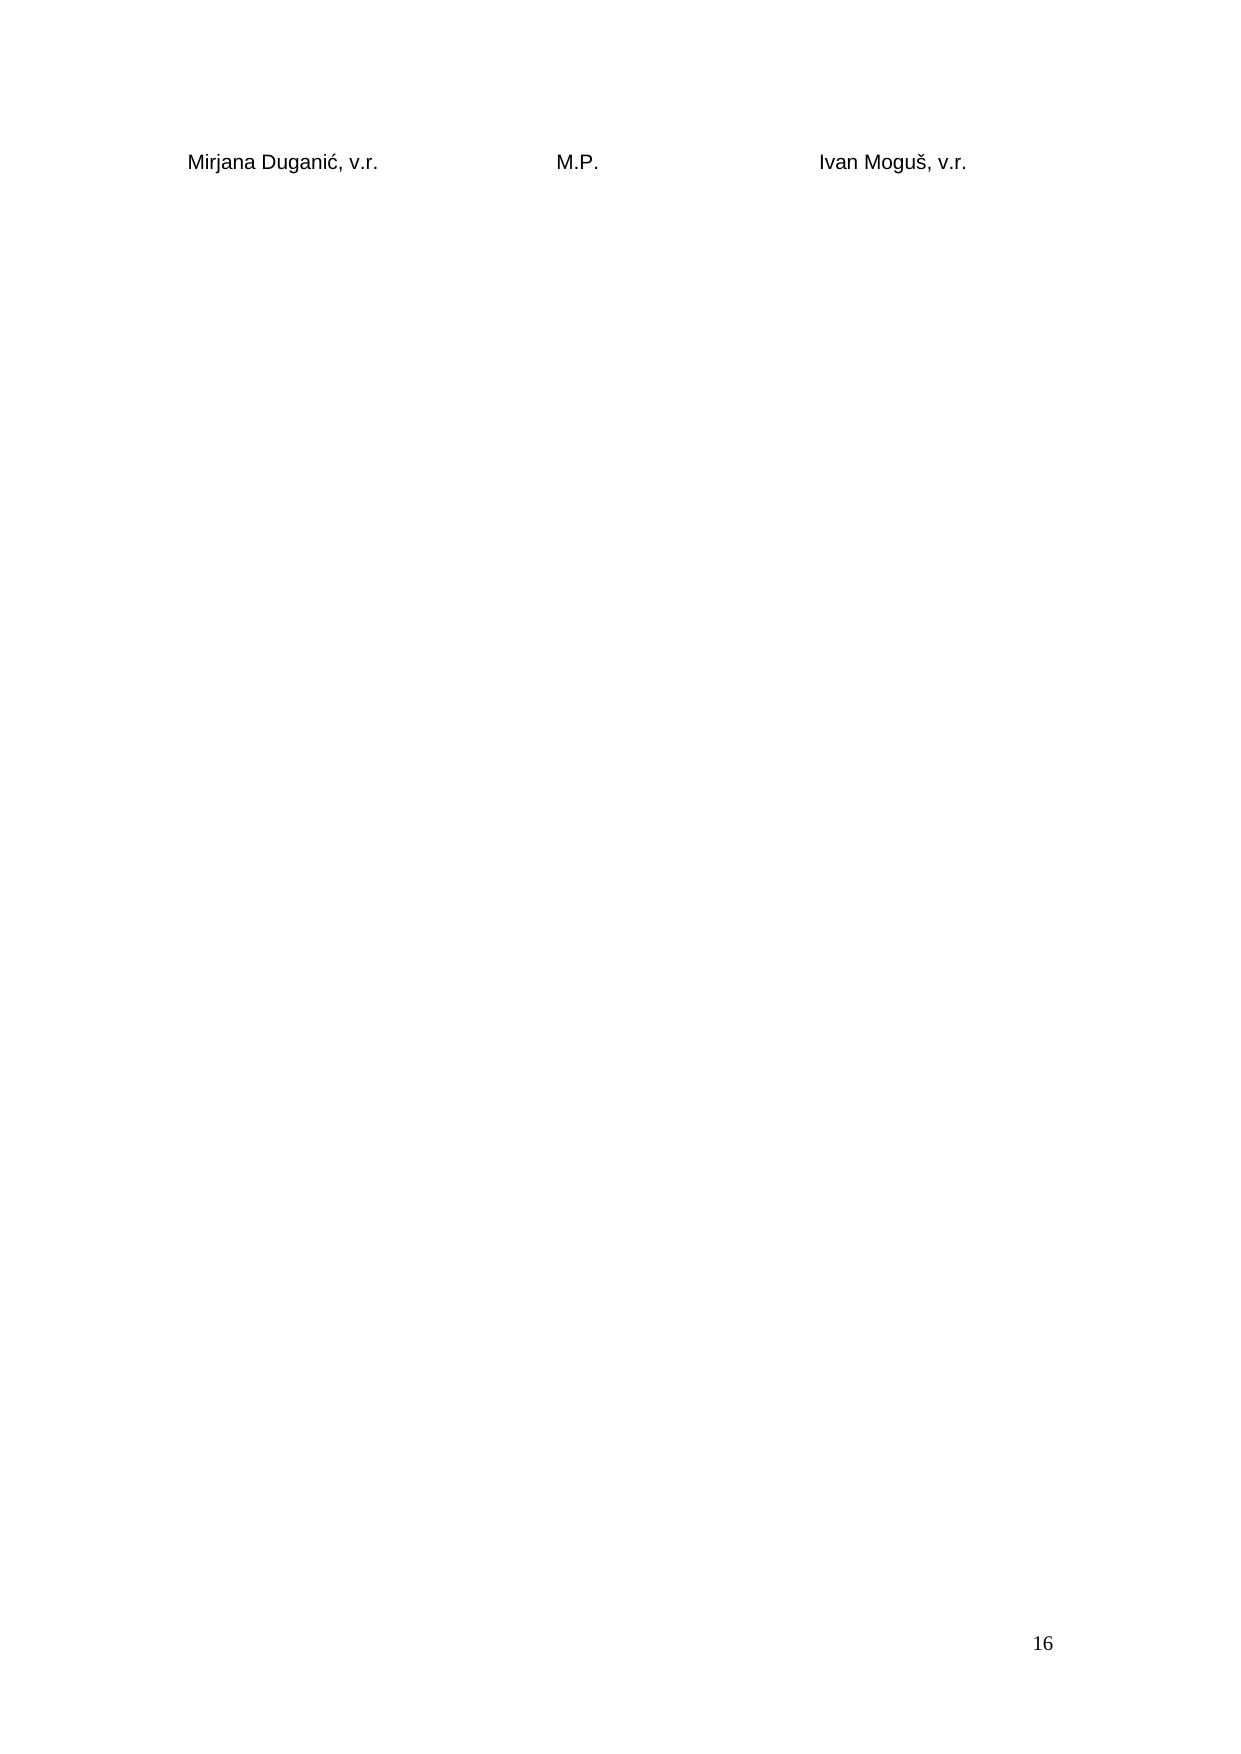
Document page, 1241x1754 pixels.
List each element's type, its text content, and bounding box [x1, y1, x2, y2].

text Mirjana Duganić, v.r. M.P. Ivan Moguš, v.r. [187, 150, 1053, 174]
